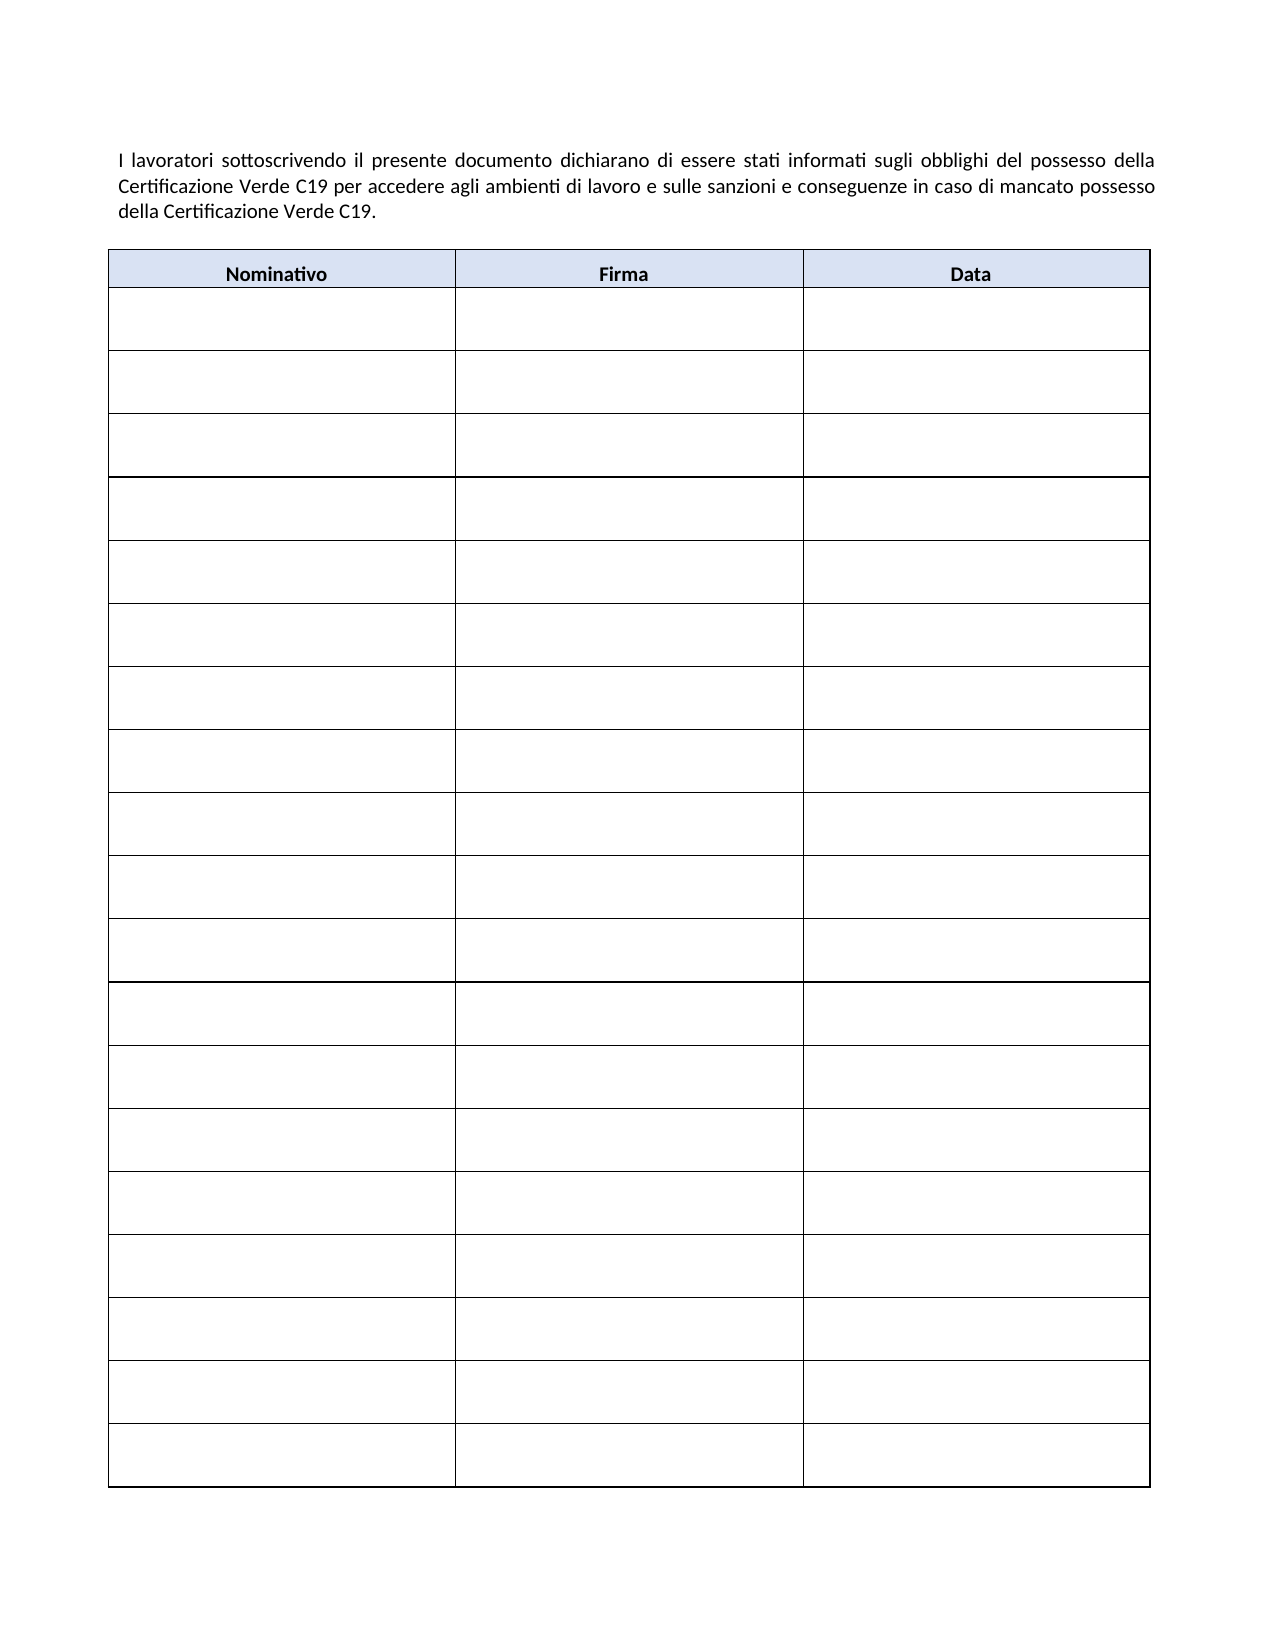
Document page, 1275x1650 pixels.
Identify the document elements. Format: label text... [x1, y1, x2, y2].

table_cell [109, 478, 455, 539]
table_cell [109, 1172, 455, 1234]
table_header Firma [456, 250, 803, 287]
table_header Nominativo [109, 250, 455, 287]
table_cell [109, 793, 455, 855]
table_cell [456, 1361, 803, 1423]
table_cell [456, 604, 803, 666]
table_cell [804, 1109, 1149, 1171]
table_cell [456, 667, 803, 729]
table_cell [109, 1361, 455, 1423]
table_cell [109, 1424, 455, 1486]
table_cell [109, 541, 455, 603]
table_cell [456, 856, 803, 918]
table_cell [109, 351, 455, 413]
table_cell [456, 919, 803, 981]
table_cell [109, 856, 455, 918]
table_cell [804, 1046, 1149, 1108]
table_cell [456, 541, 803, 603]
table_header Data [804, 250, 1149, 287]
table_cell [456, 288, 803, 350]
table_cell [804, 919, 1149, 981]
table_cell [456, 414, 803, 476]
table_cell [109, 1109, 455, 1171]
table_cell [456, 478, 803, 539]
table_cell [456, 1046, 803, 1108]
table_cell [109, 730, 455, 792]
table_cell [456, 1235, 803, 1297]
table_cell [804, 667, 1149, 729]
table_cell [804, 730, 1149, 792]
table_cell [804, 983, 1149, 1044]
table_cell [804, 1298, 1149, 1360]
table_cell [109, 667, 455, 729]
table_cell [804, 288, 1149, 350]
table_cell [804, 604, 1149, 666]
table_cell [804, 793, 1149, 855]
table_cell [804, 351, 1149, 413]
table_cell [109, 1298, 455, 1360]
table_cell [456, 730, 803, 792]
table_cell [804, 1172, 1149, 1234]
table_cell [456, 1109, 803, 1171]
table_cell [109, 604, 455, 666]
table_cell [109, 1235, 455, 1297]
table_cell [804, 414, 1149, 476]
table_cell [804, 1361, 1149, 1423]
table_cell [804, 541, 1149, 603]
table_cell [804, 1424, 1149, 1486]
table_cell [109, 1046, 455, 1108]
table_cell [804, 478, 1149, 539]
table_cell [804, 856, 1149, 918]
text I lavoratori sottoscrivendo il presente documento dichiarano di essere stati informati sugli obblighi del possesso della Certificazione Verde C19 per accedere agli ambienti di lavoro e sulle sanzioni e conseguenze in caso di mancato possesso della Certificazione Verde C19. [118, 148, 1157, 224]
table_cell [456, 983, 803, 1044]
table_cell [109, 983, 455, 1044]
table_cell [456, 1424, 803, 1486]
table_cell [456, 1172, 803, 1234]
table_cell [804, 1235, 1149, 1297]
table_cell [109, 288, 455, 350]
table_cell [456, 351, 803, 413]
table_cell [456, 793, 803, 855]
table_cell [456, 1298, 803, 1360]
table_cell [109, 919, 455, 981]
table_cell [109, 414, 455, 476]
